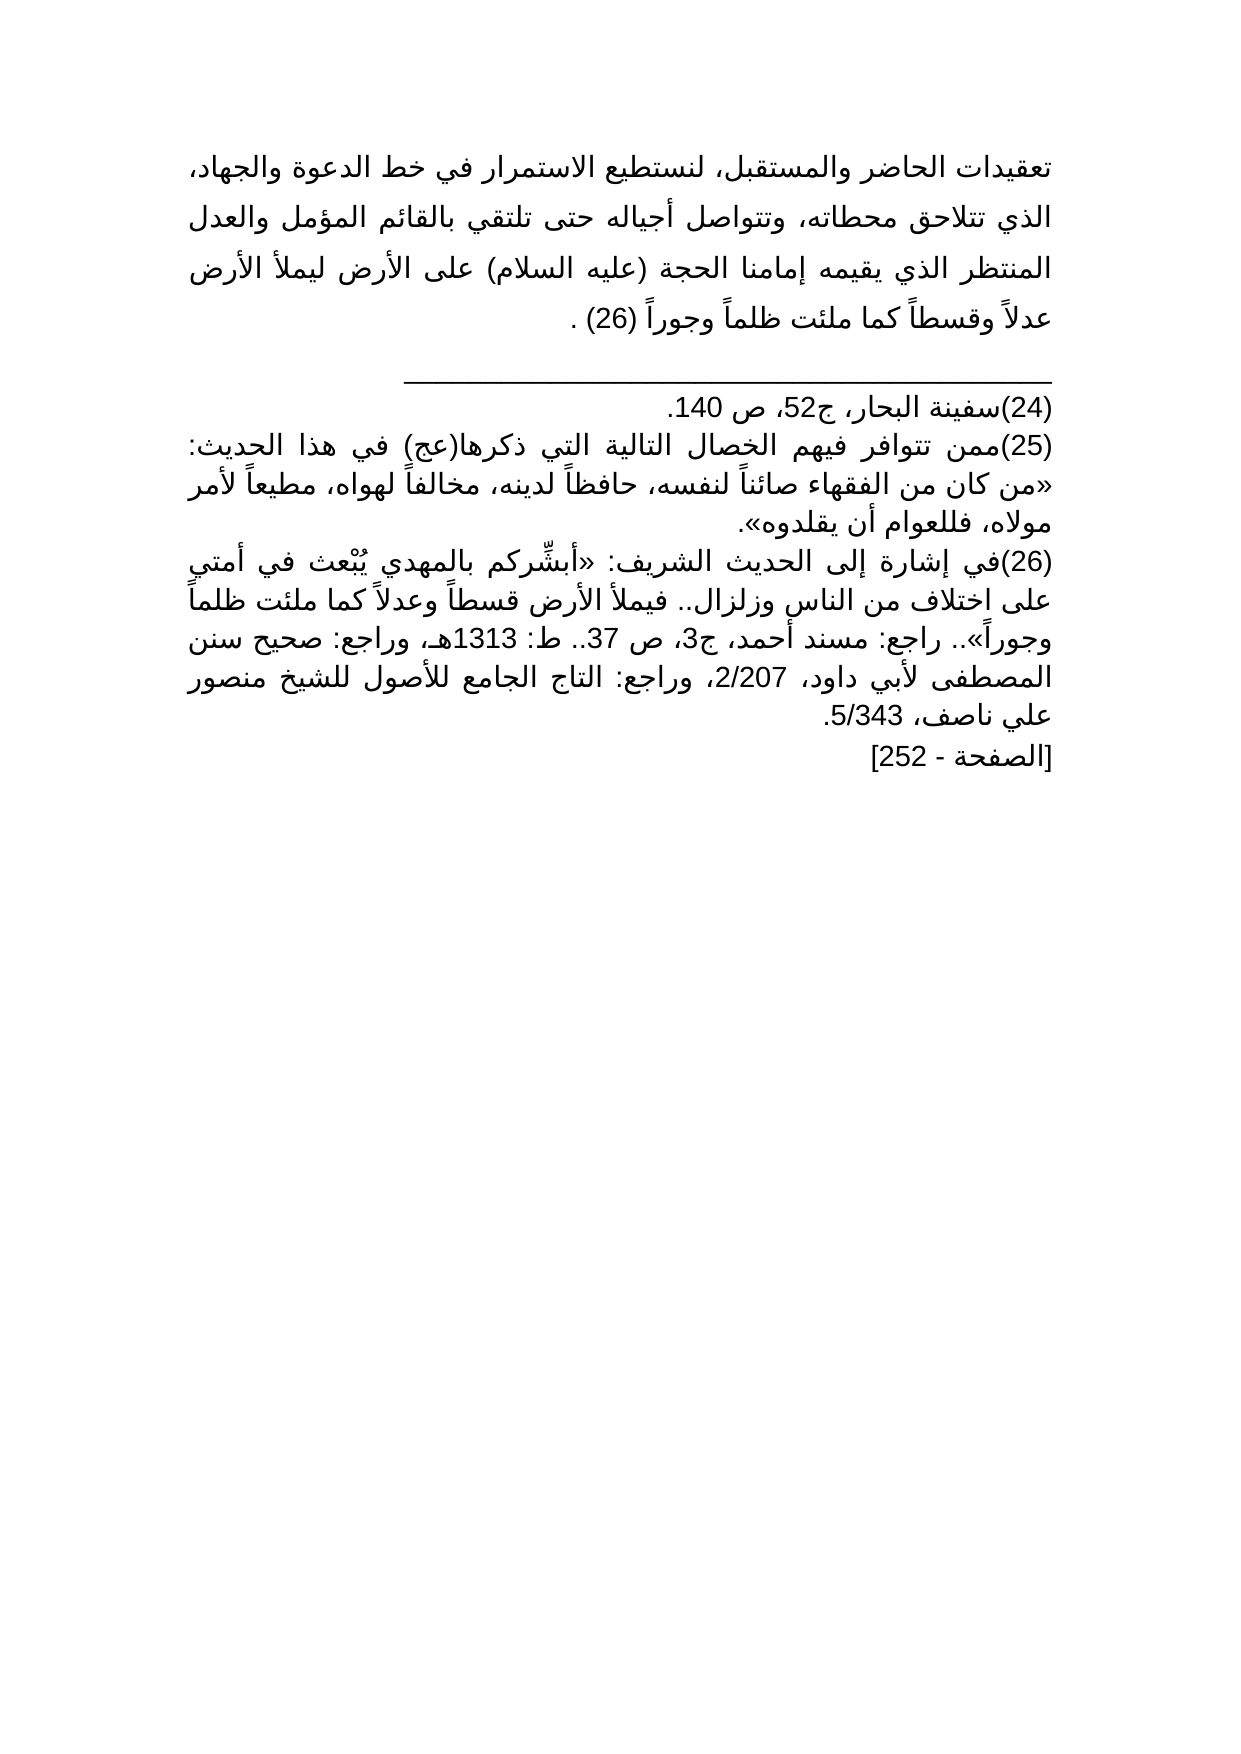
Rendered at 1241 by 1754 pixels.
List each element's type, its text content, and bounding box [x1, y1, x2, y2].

text (26)في إشارة إلى الحديث الشريف: «أبشِّركم بالمهدي يُبْعث في أمتي على اختلاف من الناس وزلزال.. فيملأ الأرض قسطاً وعدلاً كما ملئت ظلماً وجوراً».. راجع: مسند أحمد، ج‏3، ص 37.. ط: 1313هـ، وراجع: صحيح سنن المصطفى لأبي داود، 2/207، وراجع: التاج الجامع للأصول للشيخ منصور علي ناصف، 5/343. [187, 544, 1053, 732]
text [الصفحة - 252] [187, 739, 1053, 773]
text (25)ممن تتوافر فيهم الخصال التالية التي ذكرها(عج) في هذا الحديث: «من كان من الفقهاء صائناً لنفسه، حافظاً لدينه، مخالفاً لهواه، مطيعاً لأمر مولاه، فللعوام أن يقلدوه». [187, 428, 1053, 539]
text ________________________________________ [187, 351, 1053, 385]
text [187, 150, 1053, 334]
text (24)سفينة البحار، ج‏52، ص 140. [187, 390, 1053, 423]
